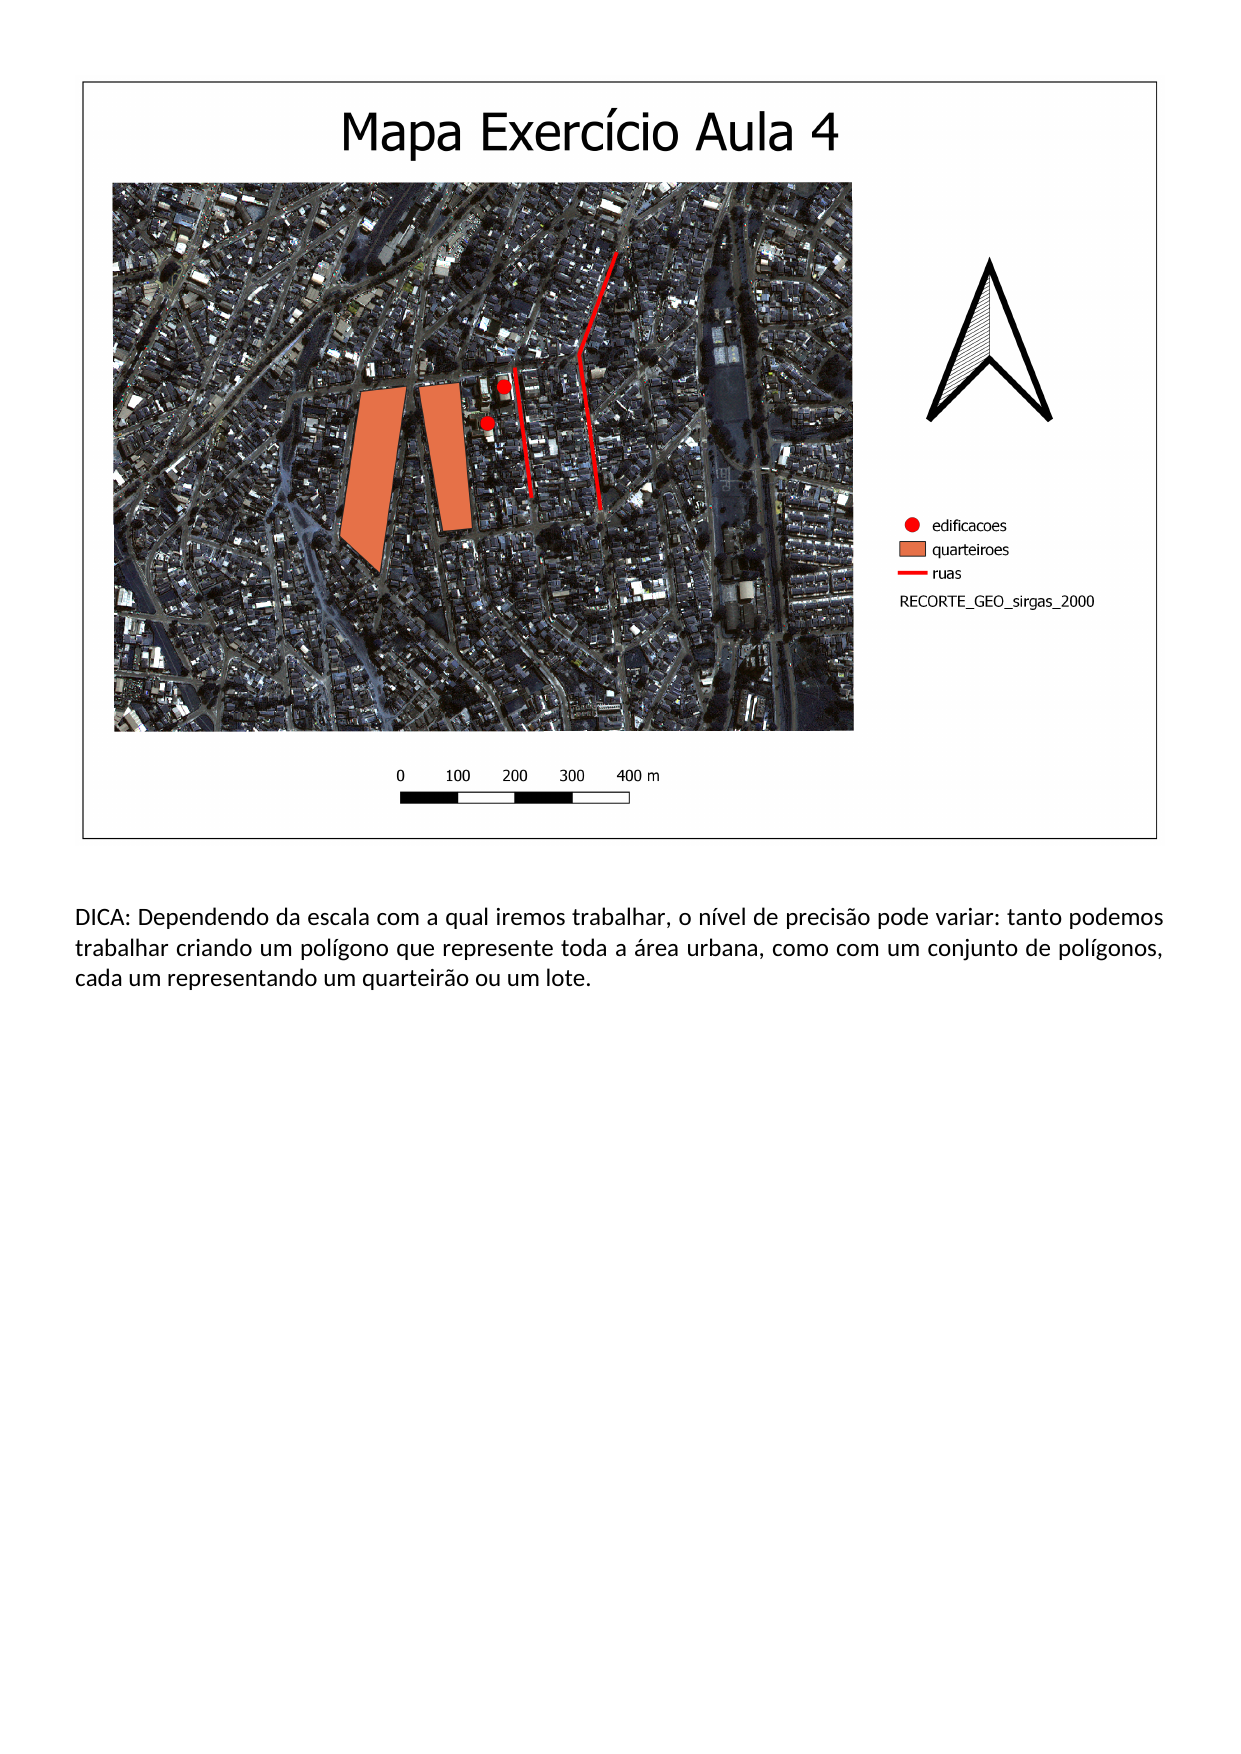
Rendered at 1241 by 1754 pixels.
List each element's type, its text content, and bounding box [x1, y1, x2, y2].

picture [75, 75, 1166, 846]
text DICA: Dependendo da escala com a qual iremos trabalhar, o nível de precisão pode variar: tanto podemos trabalhar criando um polígono que represente toda a área urbana, como com um conjunto de polígonos, cada um representando um quarteirão ou um lote. [75, 901, 1165, 993]
